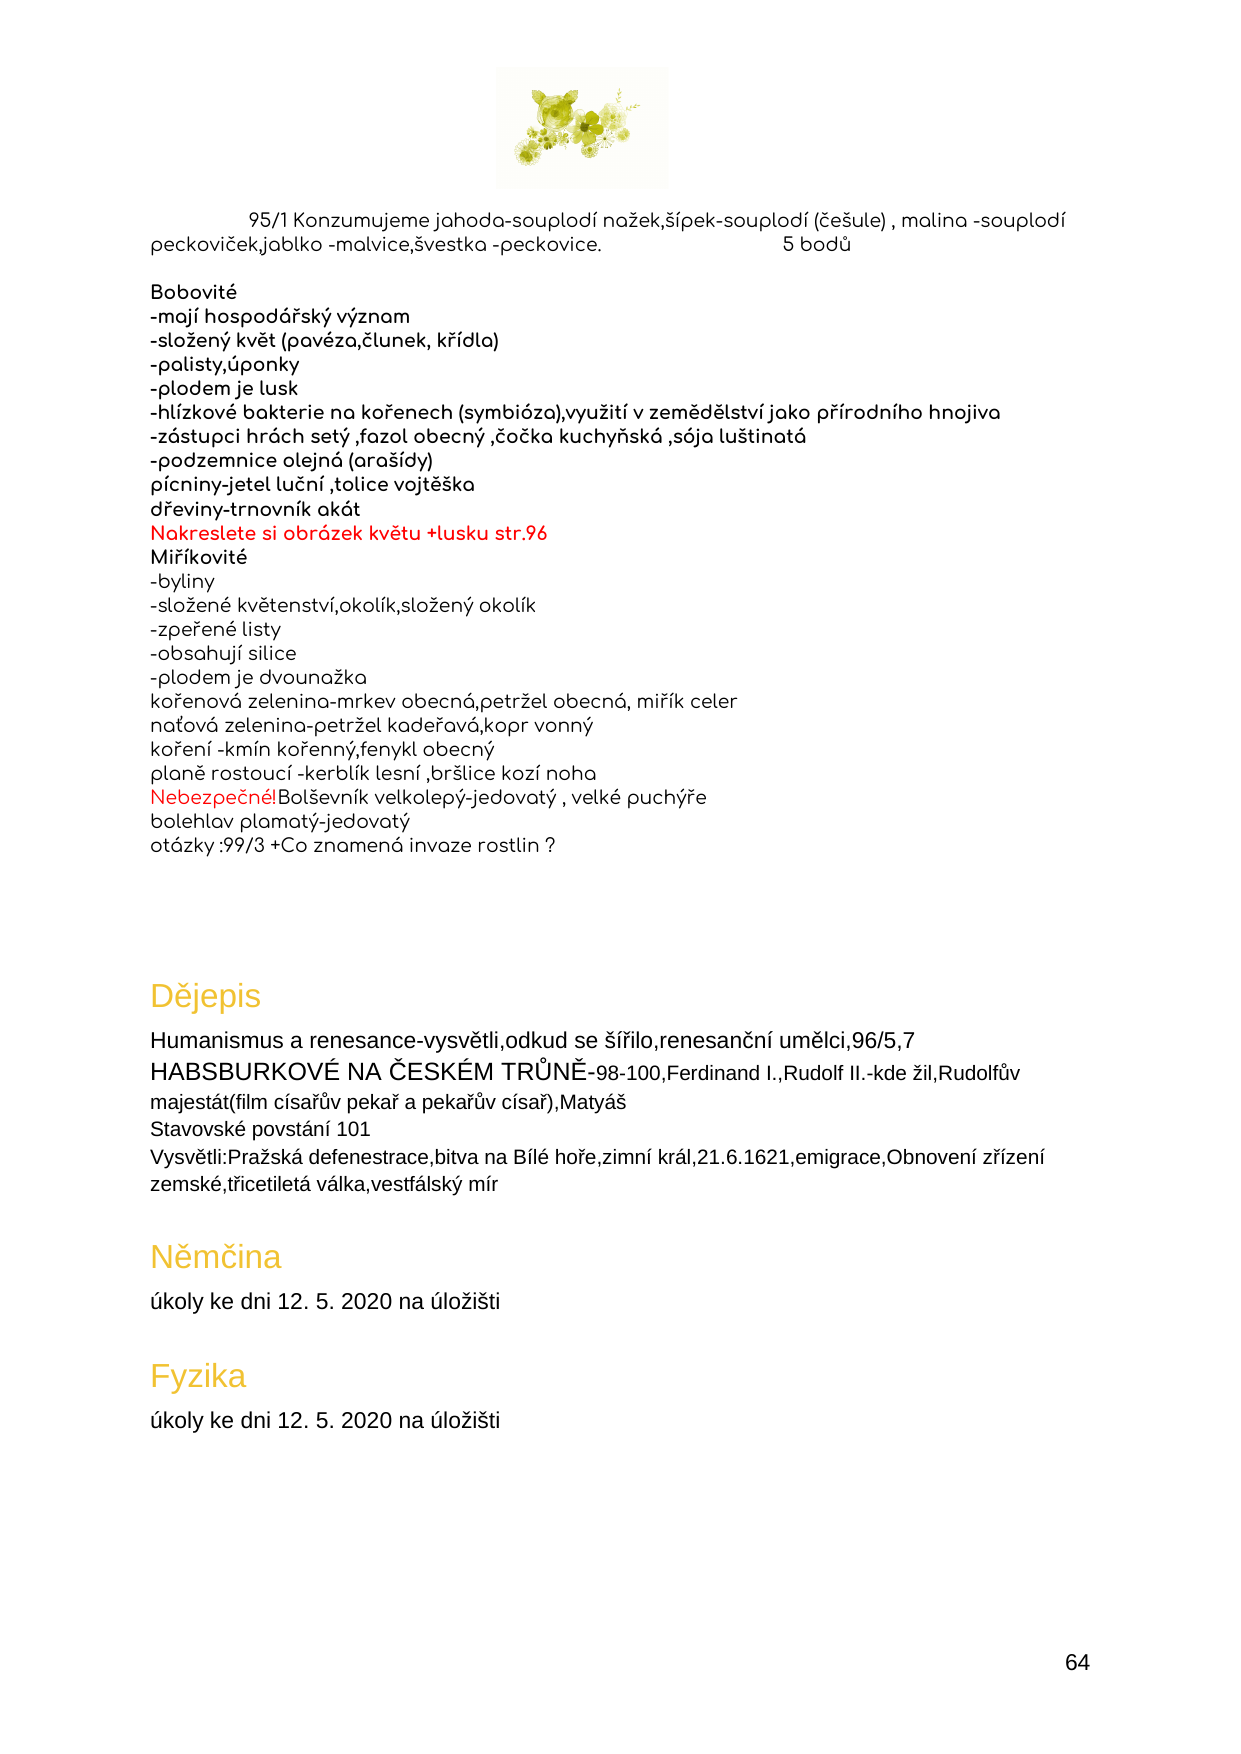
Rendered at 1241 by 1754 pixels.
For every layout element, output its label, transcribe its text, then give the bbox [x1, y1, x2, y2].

text Stavovské povstání 101 [150, 1117, 1090, 1141]
text dřeviny-trnovník akát [150, 499, 1090, 520]
text -mají hospodářský význam [150, 307, 1090, 328]
text HABSBURKOVÉ NA ČESKÉM TRŮNĚ-98-100,Ferdinand I.,Rudolf II.-kde žil,Rudolfův majestát(film císařův pekař a pekařův císař),Matyáš [150, 1057, 1090, 1113]
text kořenová zelenina-mrkev obecná,petržel obecná, miřík celer [150, 692, 1090, 713]
text Vysvětli:Pražská defenestrace,bitva na Bílé hoře,zimní král,21.6.1621,emigrace,Obnovení zřízení zemské,třicetiletá válka,vestfálský mír [150, 1144, 1090, 1196]
text Nebezpečné!Bolševník velkolepý-jedovatý , velké puchýře [150, 788, 1090, 809]
text 95/1 Konzumujeme jahoda-souplodí nažek,šípek-souplodí (češule) , malina -souplodí peckoviček,jablko -malvice,švestka -peckovice. 5 bodů [150, 150, 1090, 256]
text -plodem je lusk [150, 379, 1090, 400]
text Miříkovité [150, 547, 1090, 568]
text -zástupci hrách setý ,fazol obecný ,čočka kuchyňská ,sója luštinatá [150, 427, 1090, 448]
text pícniny-jetel luční ,tolice vojtěška [150, 475, 1090, 496]
text -hlízkové bakterie na kořenech (symbióza),využití v zemědělství jako přírodního hnojiva [150, 403, 1090, 424]
text naťová zelenina-petržel kadeřavá,kopr vonný [150, 716, 1090, 737]
subtitle Němčina [150, 1237, 1090, 1276]
text Nakreslete si obrázek květu +lusku str.96 [150, 523, 1090, 544]
subtitle Dějepis [150, 976, 1090, 1014]
text -zpeřené listy [150, 620, 1090, 641]
text úkoly ke dni 12. 5. 2020 na úložišti [150, 1407, 1090, 1433]
text koření -kmín kořenný,fenykl obecný [150, 740, 1090, 761]
text otázky :99/3 +Co znamená invaze rostlin ? [150, 836, 1090, 857]
text -podzemnice olejná (arašídy) [150, 451, 1090, 472]
text Humanismus a renesance-vysvětli,odkud se šířilo,renesanční umělci,96/5,7 [150, 1027, 1090, 1053]
text -byliny [150, 572, 1090, 592]
text -palisty,úponky [150, 355, 1090, 376]
subtitle Fyzika [150, 1356, 1090, 1394]
text úkoly ke dni 12. 5. 2020 na úložišti [150, 1288, 1090, 1314]
picture [496, 67, 669, 150]
text -složený květ (pavéza,člunek, křídla) [150, 331, 1090, 352]
text bolehlav plamatý-jedovatý [150, 812, 1090, 833]
text -složené květenství,okolík,složený okolík [150, 596, 1090, 617]
text -plodem je dvounažka [150, 668, 1090, 689]
text -obsahují silice [150, 644, 1090, 665]
text Bobovité [150, 283, 1090, 304]
text planě rostoucí -kerblík lesní ,bršlice kozí noha [150, 764, 1090, 785]
